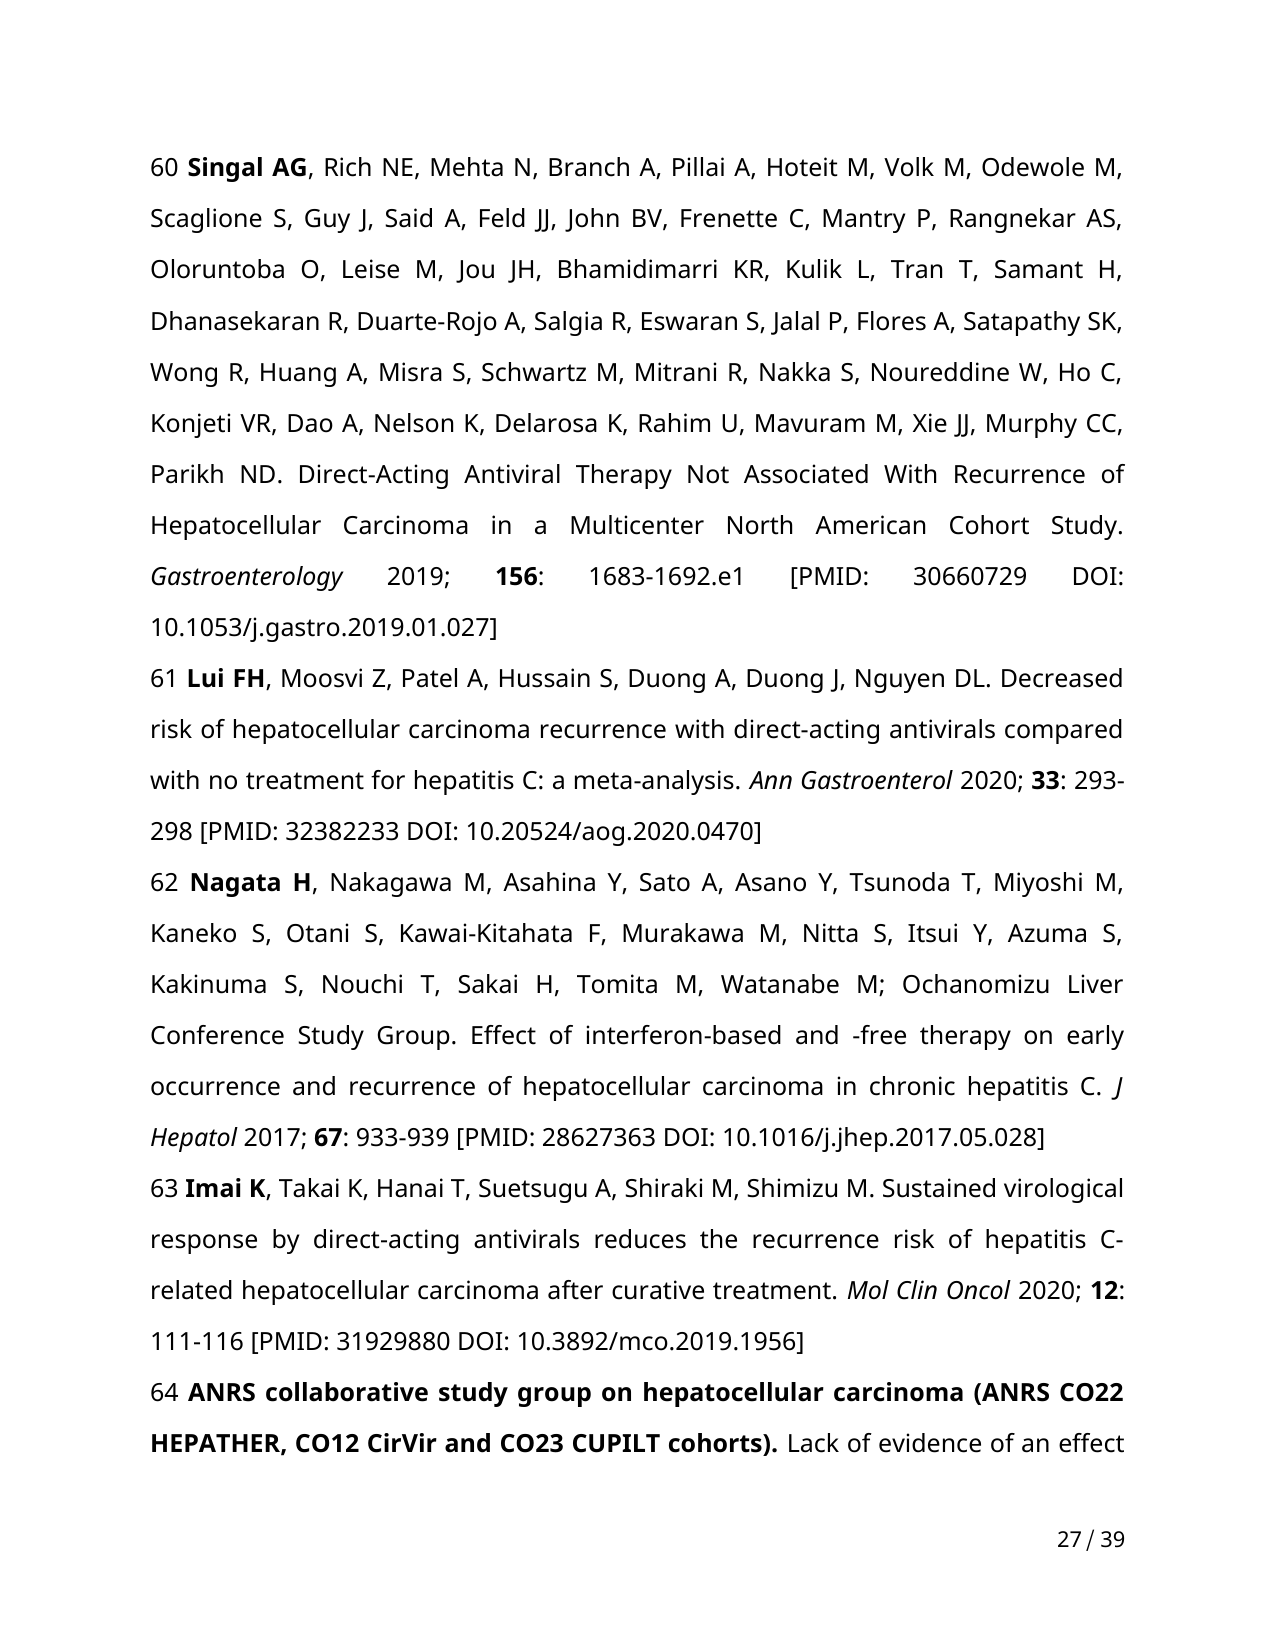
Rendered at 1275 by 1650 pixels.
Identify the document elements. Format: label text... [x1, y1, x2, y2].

text 61 Lui FH, Moosvi Z, Patel A, Hussain S, Duong A, Duong J, Nguyen DL. Decreased risk of hepatocellular carcinoma recurrence with direct-acting antivirals compared with no treatment for hepatitis C: a meta-analysis. Ann Gastroenterol 2020; 33: 293-298 [PMID: 32382233 DOI: 10.20524/aog.2020.0470] [150, 660, 1125, 848]
text 60 Singal AG, Rich NE, Mehta N, Branch A, Pillai A, Hoteit M, Volk M, Odewole M, Scaglione S, Guy J, Said A, Feld JJ, John BV, Frenette C, Mantry P, Rangnekar AS, Oloruntoba O, Leise M, Jou JH, Bhamidimarri KR, Kulik L, Tran T, Samant H, Dhanasekaran R, Duarte-Rojo A, Salgia R, Eswaran S, Jalal P, Flores A, Satapathy SK, Wong R, Huang A, Misra S, Schwartz M, Mitrani R, Nakka S, Noureddine W, Ho C, Konjeti VR, Dao A, Nelson K, Delarosa K, Rahim U, Mavuram M, Xie JJ, Murphy CC, Parikh ND. Direct-Acting Antiviral Therapy Not Associated With Recurrence of Hepatocellular Carcinoma in a Multicenter North American Cohort Study. Gastroenterology 2019; 156: 1683-1692.e1 [PMID: 30660729 DOI: 10.1053/j.gastro.2019.01.027] [150, 150, 1125, 643]
text 62 Nagata H, Nakagawa M, Asahina Y, Sato A, Asano Y, Tsunoda T, Miyoshi M, Kaneko S, Otani S, Kawai-Kitahata F, Murakawa M, Nitta S, Itsui Y, Azuma S, Kakinuma S, Nouchi T, Sakai H, Tomita M, Watanabe M; Ochanomizu Liver Conference Study Group. Effect of interferon-based and -free therapy on early occurrence and recurrence of hepatocellular carcinoma in chronic hepatitis C. J Hepatol 2017; 67: 933-939 [PMID: 28627363 DOI: 10.1016/j.jhep.2017.05.028] [150, 864, 1125, 1154]
text 63 Imai K, Takai K, Hanai T, Suetsugu A, Shiraki M, Shimizu M. Sustained virological response by direct-acting antivirals reduces the recurrence risk of hepatitis C-related hepatocellular carcinoma after curative treatment. Mol Clin Oncol 2020; 12: 111-116 [PMID: 31929880 DOI: 10.3892/mco.2019.1956] [150, 1171, 1125, 1358]
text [150, 1375, 1125, 1460]
